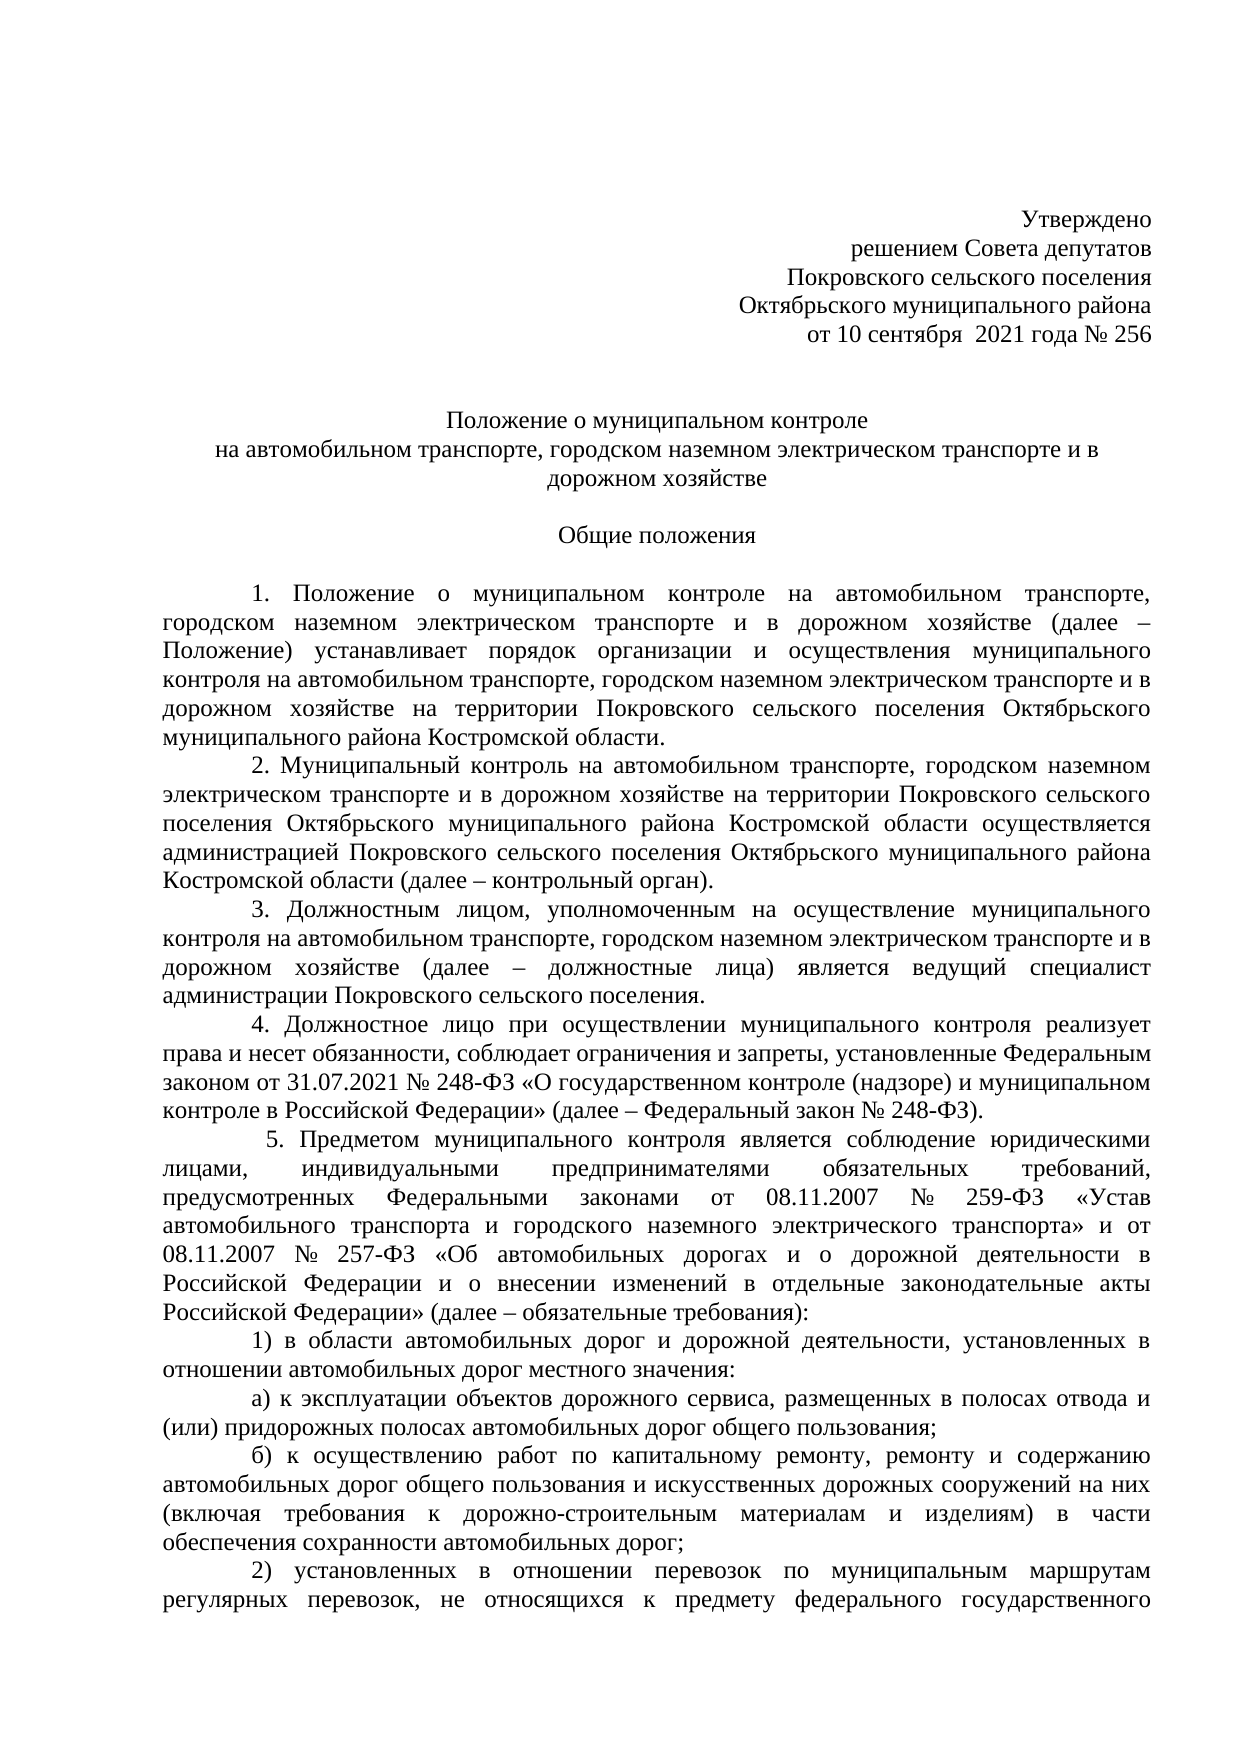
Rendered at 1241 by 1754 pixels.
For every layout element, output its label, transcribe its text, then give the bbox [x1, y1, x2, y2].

text 4. Должностное лицо при осуществлении муниципального контроля реализует права и несет обязанности, соблюдает ограничения и запреты, установленные Федеральным законом от 31.07.2021 № 248-ФЗ «О государственном контроле (надзоре) и муниципальном контроле в Российской Федерации» (далее – Федеральный закон № 248-ФЗ). [162, 1009, 1152, 1124]
text Утверждено [162, 204, 1152, 233]
text Покровского сельского поселения [162, 262, 1152, 291]
text 1. Положение о муниципальном контроле на автомобильном транспорте, городском наземном электрическом транспорте и в дорожном хозяйстве (далее – Положение) устанавливает порядок организации и осуществления муниципального контроля на автомобильном транспорте, городском наземном электрическом транспорте и в дорожном хозяйстве на территории Покровского сельского поселения Октябрьского муниципального района Костромской области. [162, 578, 1152, 751]
text а) к эксплуатации объектов дорожного сервиса, размещенных в полосах отвода и (или) придорожных полосах автомобильных дорог общего пользования; [162, 1383, 1152, 1441]
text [162, 1556, 1152, 1613]
text на автомобильном транспорте, городском наземном электрическом транспорте и в дорожном хозяйстве [162, 434, 1152, 492]
text 3. Должностным лицом, уполномоченным на осуществление муниципального контроля на автомобильном транспорте, городском наземном электрическом транспорте и в дорожном хозяйстве (далее – должностные лица) является ведущий специалист администрации Покровского сельского поселения. [162, 894, 1152, 1009]
text от 10 сентября 2021 года № 256 [162, 319, 1152, 348]
text 2. Муниципальный контроль на автомобильном транспорте, городском наземном электрическом транспорте и в дорожном хозяйстве на территории Покровского сельского поселения Октябрьского муниципального района Костромской области осуществляется администрацией Покровского сельского поселения Октябрьского муниципального района Костромской области (далее – контрольный орган). [162, 751, 1152, 894]
text б) к осуществлению работ по капитальному ремонту, ремонту и содержанию автомобильных дорог общего пользования и искусственных дорожных сооружений на них (включая требования к дорожно-строительным материалам и изделиям) в части обеспечения сохранности автомобильных дорог; [162, 1441, 1152, 1556]
text Общие положения [162, 521, 1152, 549]
text Октябрьского муниципального района [162, 291, 1152, 319]
text 1) в области автомобильных дорог и дорожной деятельности, установленных в отношении автомобильных дорог местного значения: [162, 1326, 1152, 1383]
text 5. Предметом муниципального контроля является соблюдение юридическими лицами, индивидуальными предпринимателями обязательных требований, предусмотренных Федеральными законами от 08.11.2007 № 259-ФЗ «Устав автомобильного транспорта и городского наземного электрического транспорта» и от 08.11.2007 № 257-ФЗ «Об автомобильных дорогах и о дорожной деятельности в Российской Федерации и о внесении изменений в отдельные законодательные акты Российской Федерации» (далее – обязательные требования): [162, 1124, 1152, 1326]
text решением Совета депутатов [162, 233, 1152, 262]
text Положение о муниципальном контроле [162, 406, 1152, 434]
